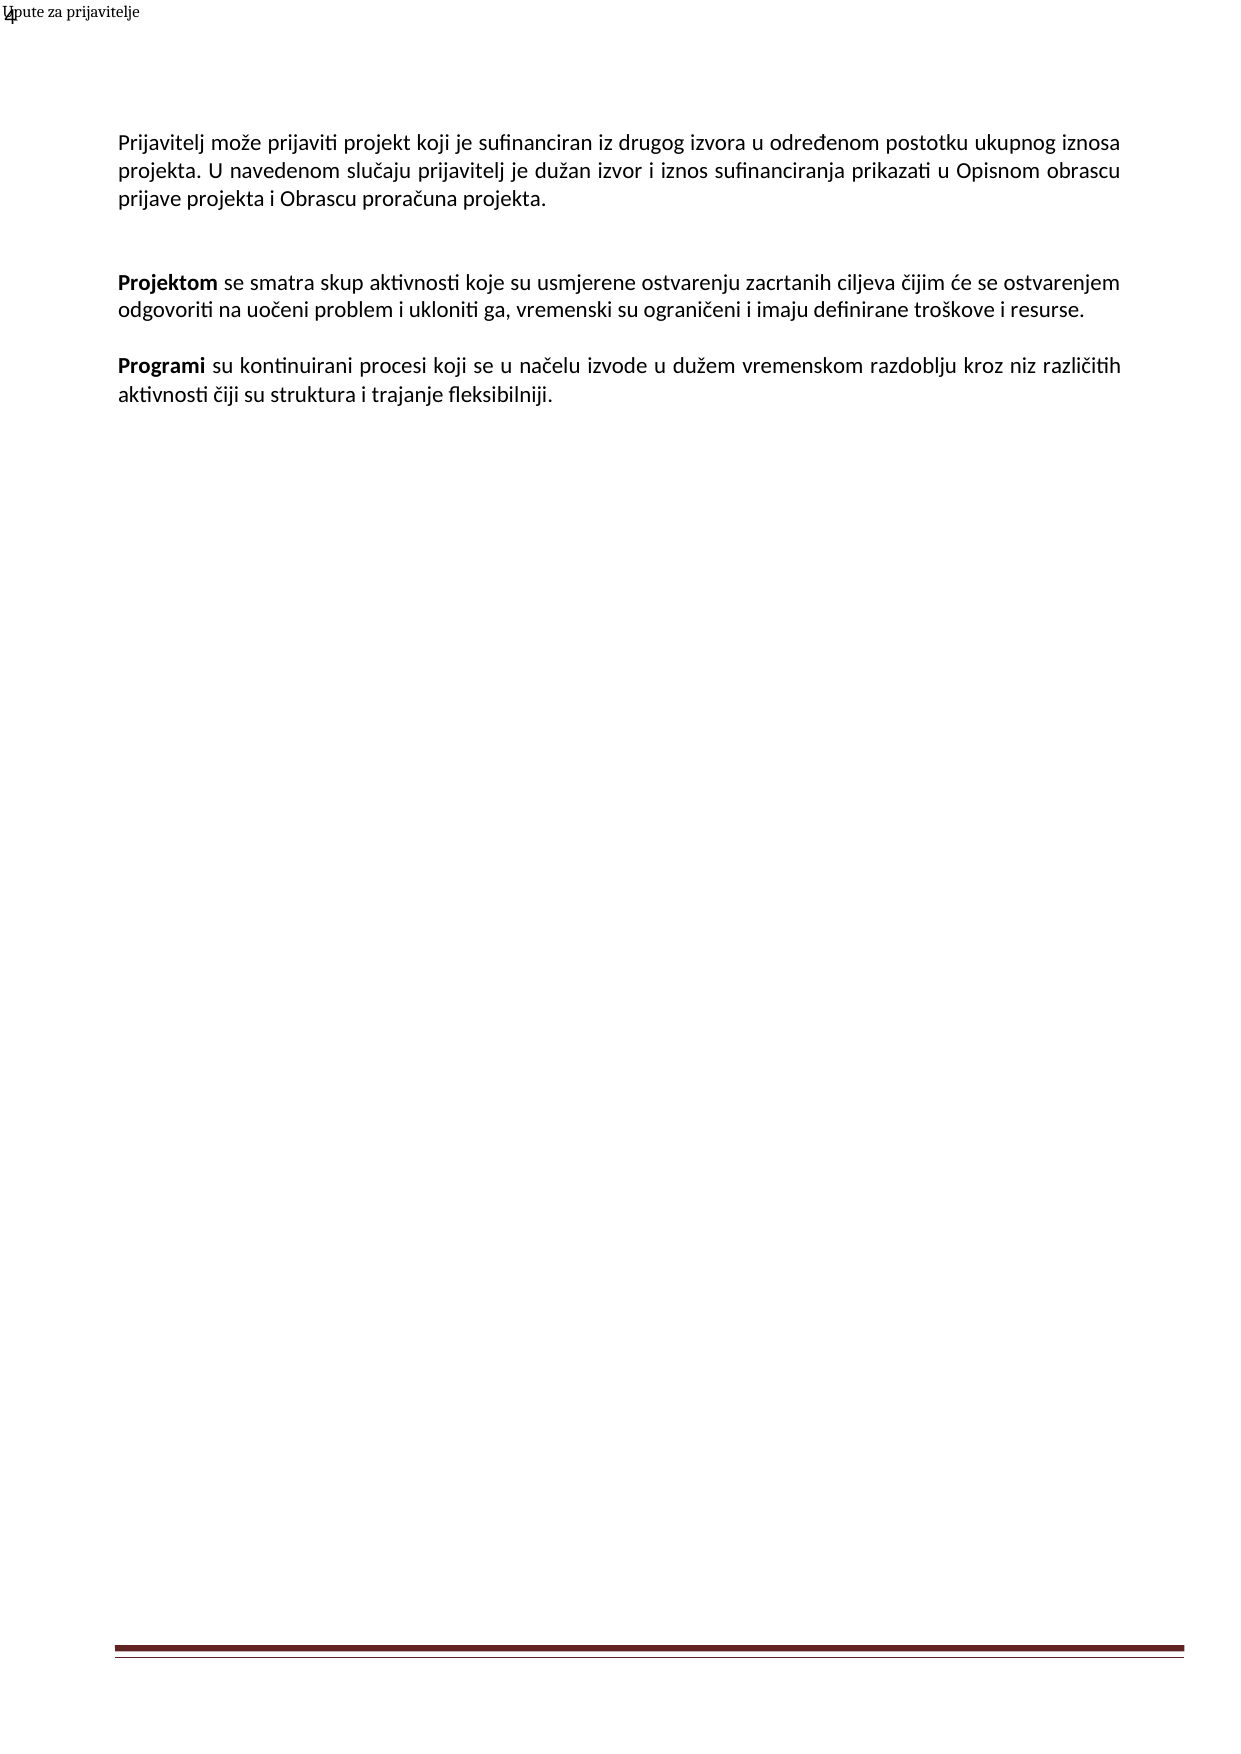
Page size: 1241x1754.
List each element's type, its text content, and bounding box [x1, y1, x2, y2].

text Prijavitelj može prijaviti projekt koji je sufinanciran iz drugog izvora u određenom postotku ukupnog iznosa projekta. U navedenom slučaju prijavitelj je dužan izvor i iznos sufinanciranja prikazati u Opisnom obrascu prijave projekta i Obrascu proračuna projekta. [118, 128, 1122, 212]
text Programi su kontinuirani procesi koji se u načelu izvode u dužem vremenskom razdoblju kroz niz različitih aktivnosti čiji su struktura i trajanje fleksibilniji. [118, 352, 1122, 408]
text Projektom se smatra skup aktivnosti koje su usmjerene ostvarenju zacrtanih ciljeva čijim će se ostvarenjem odgovoriti na uočeni problem i ukloniti ga, vremenski su ograničeni i imaju definirane troškove i resurse. [118, 268, 1121, 323]
